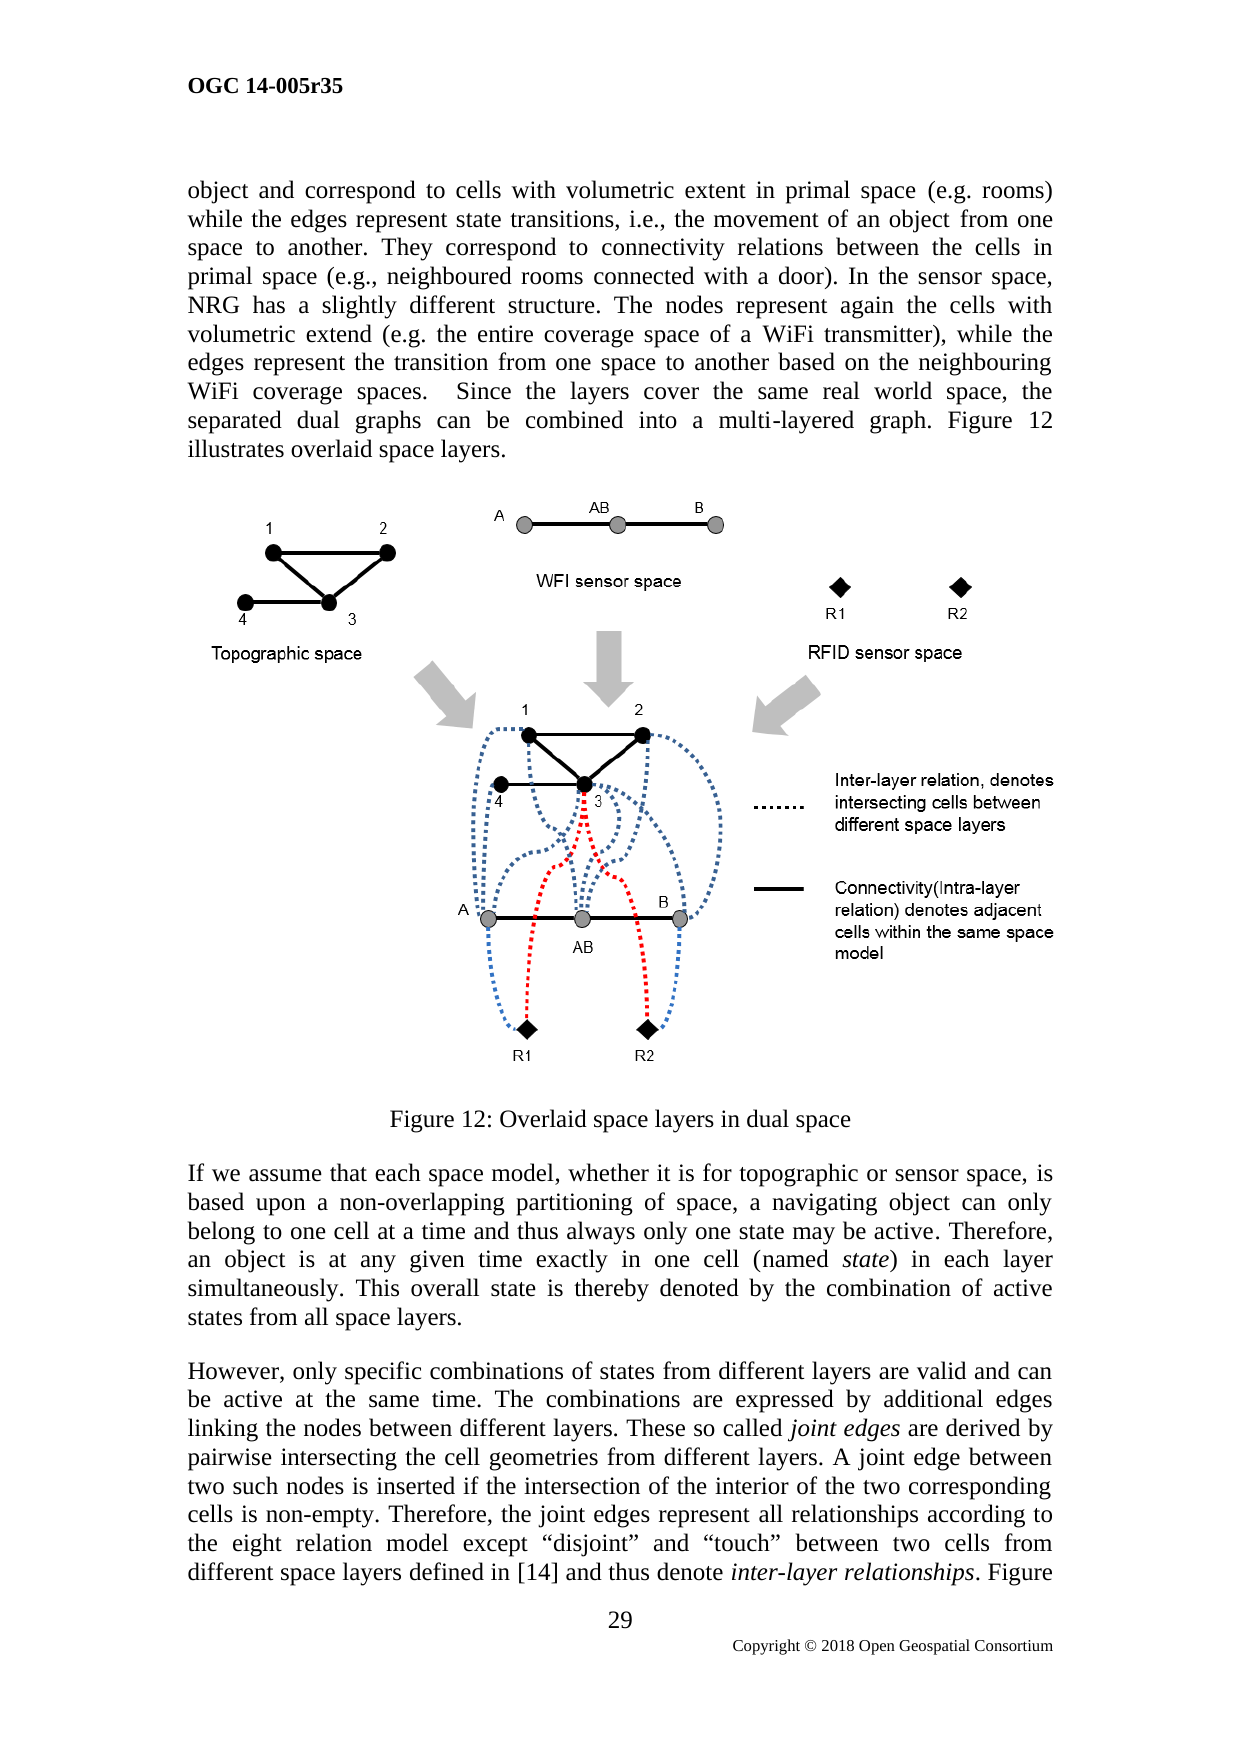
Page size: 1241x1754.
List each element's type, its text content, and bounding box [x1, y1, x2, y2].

text Figure 12: Overlaid space layers in dual space [187, 1104, 1053, 1133]
text If we assume that each space model, whether it is for topographic or sensor space, is based upon a non-overlapping partitioning of space, a navigating object can only belong to one cell at a time and thus always only one state may be active. Therefore, an object is at any given time exactly in one cell (named state) in each layer simultaneously. This overall state is thereby denoted by the combination of active states from all space layers. [187, 1158, 1053, 1331]
picture [187, 487, 1088, 1080]
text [187, 1356, 1053, 1586]
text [187, 175, 1053, 462]
